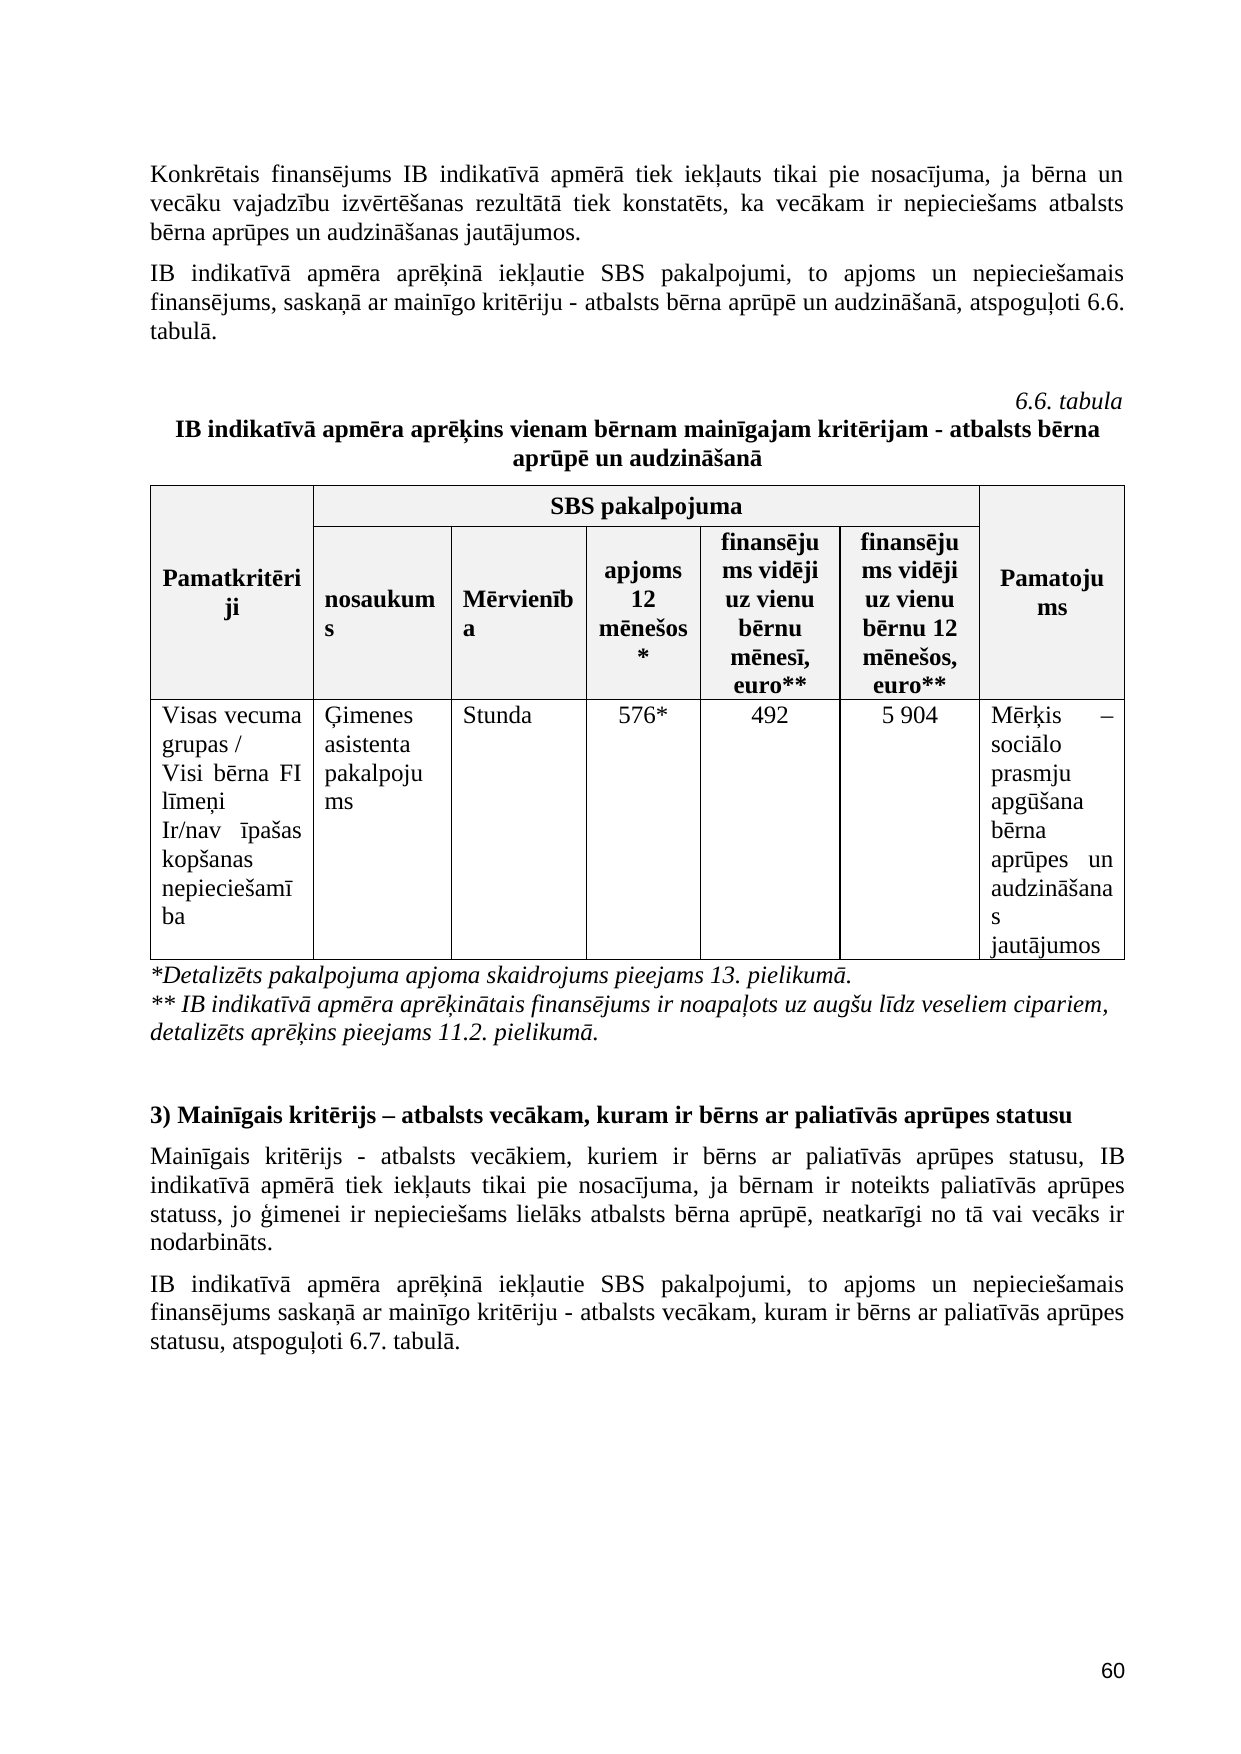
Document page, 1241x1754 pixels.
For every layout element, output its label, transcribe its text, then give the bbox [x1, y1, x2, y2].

table_cell Stunda [452, 700, 586, 959]
table_cell apjoms 12 mēnešos* [587, 527, 700, 699]
table_cell 576* [587, 700, 700, 959]
text IB indikatīvā apmēra aprēķinā iekļautie SBS pakalpojumi, to apjoms un nepieciešamais finansējums saskaņā ar mainīgo kritēriju - atbalsts vecākam, kuram ir bērns ar paliatīvās aprūpes statusu, atspoguļoti 6.7. tabulā. [150, 1269, 1125, 1355]
table_cell nosaukums [314, 527, 451, 699]
text Konkrētais finansējums IB indikatīvā apmērā tiek iekļauts tikai pie nosacījuma, ja bērna un vecāku vajadzību izvērtēšanas rezultātā tiek konstatēts, ka vecākam ir nepieciešams atbalsts bērna aprūpes un audzināšanas jautājumos. [150, 159, 1125, 246]
text ** IB indikatīvā apmēra aprēķinātais finansējums ir noapaļots uz augšu līdz veseliem cipariem, detalizēts aprēķins pieejams 11.2. pielikumā. [150, 989, 1125, 1046]
table_cell Ģimenes asistenta pakalpojums [314, 700, 451, 959]
table_cell Mērķis – sociālo prasmju apgūšana bērna aprūpes un audzināšanas jautājumos [980, 700, 1124, 959]
text *Detalizēts pakalpojuma apjoma skaidrojums pieejams 13. pielikumā. [150, 960, 1125, 989]
table_cell Visas vecuma grupas / Visi bērna FI līmeņi Ir/nav īpašas kopšanas nepieciešamība [151, 700, 313, 959]
table_header Pamatkritēriji [151, 486, 313, 699]
text 6.6. tabula [150, 386, 1125, 414]
text IB indikatīvā apmēra aprēķinā iekļautie SBS pakalpojumi, to apjoms un nepieciešamais finansējums, saskaņā ar mainīgo kritēriju - atbalsts bērna aprūpē un audzināšanā, atspoguļoti 6.6. tabulā. [150, 258, 1125, 344]
table_header Pamatojums [980, 486, 1124, 699]
table_cell 492 [701, 700, 839, 959]
table_cell finansējums vidēji uz vienu bērnu 12 mēnešos, euro** [841, 527, 979, 699]
table_header SBS pakalpojuma [314, 486, 979, 526]
text Mainīgais kritērijs - atbalsts vecākiem, kuriem ir bērns ar paliatīvās aprūpes statusu, IB indikatīvā apmērā tiek iekļauts tikai pie nosacījuma, ja bērnam ir noteikts paliatīvās aprūpes statuss, jo ģimenei ir nepieciešams lielāks atbalsts bērna aprūpē, neatkarīgi no tā vai vecāks ir nodarbināts. [150, 1141, 1125, 1256]
table_cell Mērvienība [452, 527, 586, 699]
table_cell finansējums vidēji uz vienu bērnu mēnesī, euro** [701, 527, 839, 699]
table_cell 5 904 [841, 700, 979, 959]
text 3) Mainīgais kritērijs – atbalsts vecākam, kuram ir bērns ar paliatīvās aprūpes statusu [150, 1100, 1125, 1129]
text IB indikatīvā apmēra aprēķins vienam bērnam mainīgajam kritērijam - atbalsts bērna aprūpē un audzināšanā [150, 414, 1125, 472]
